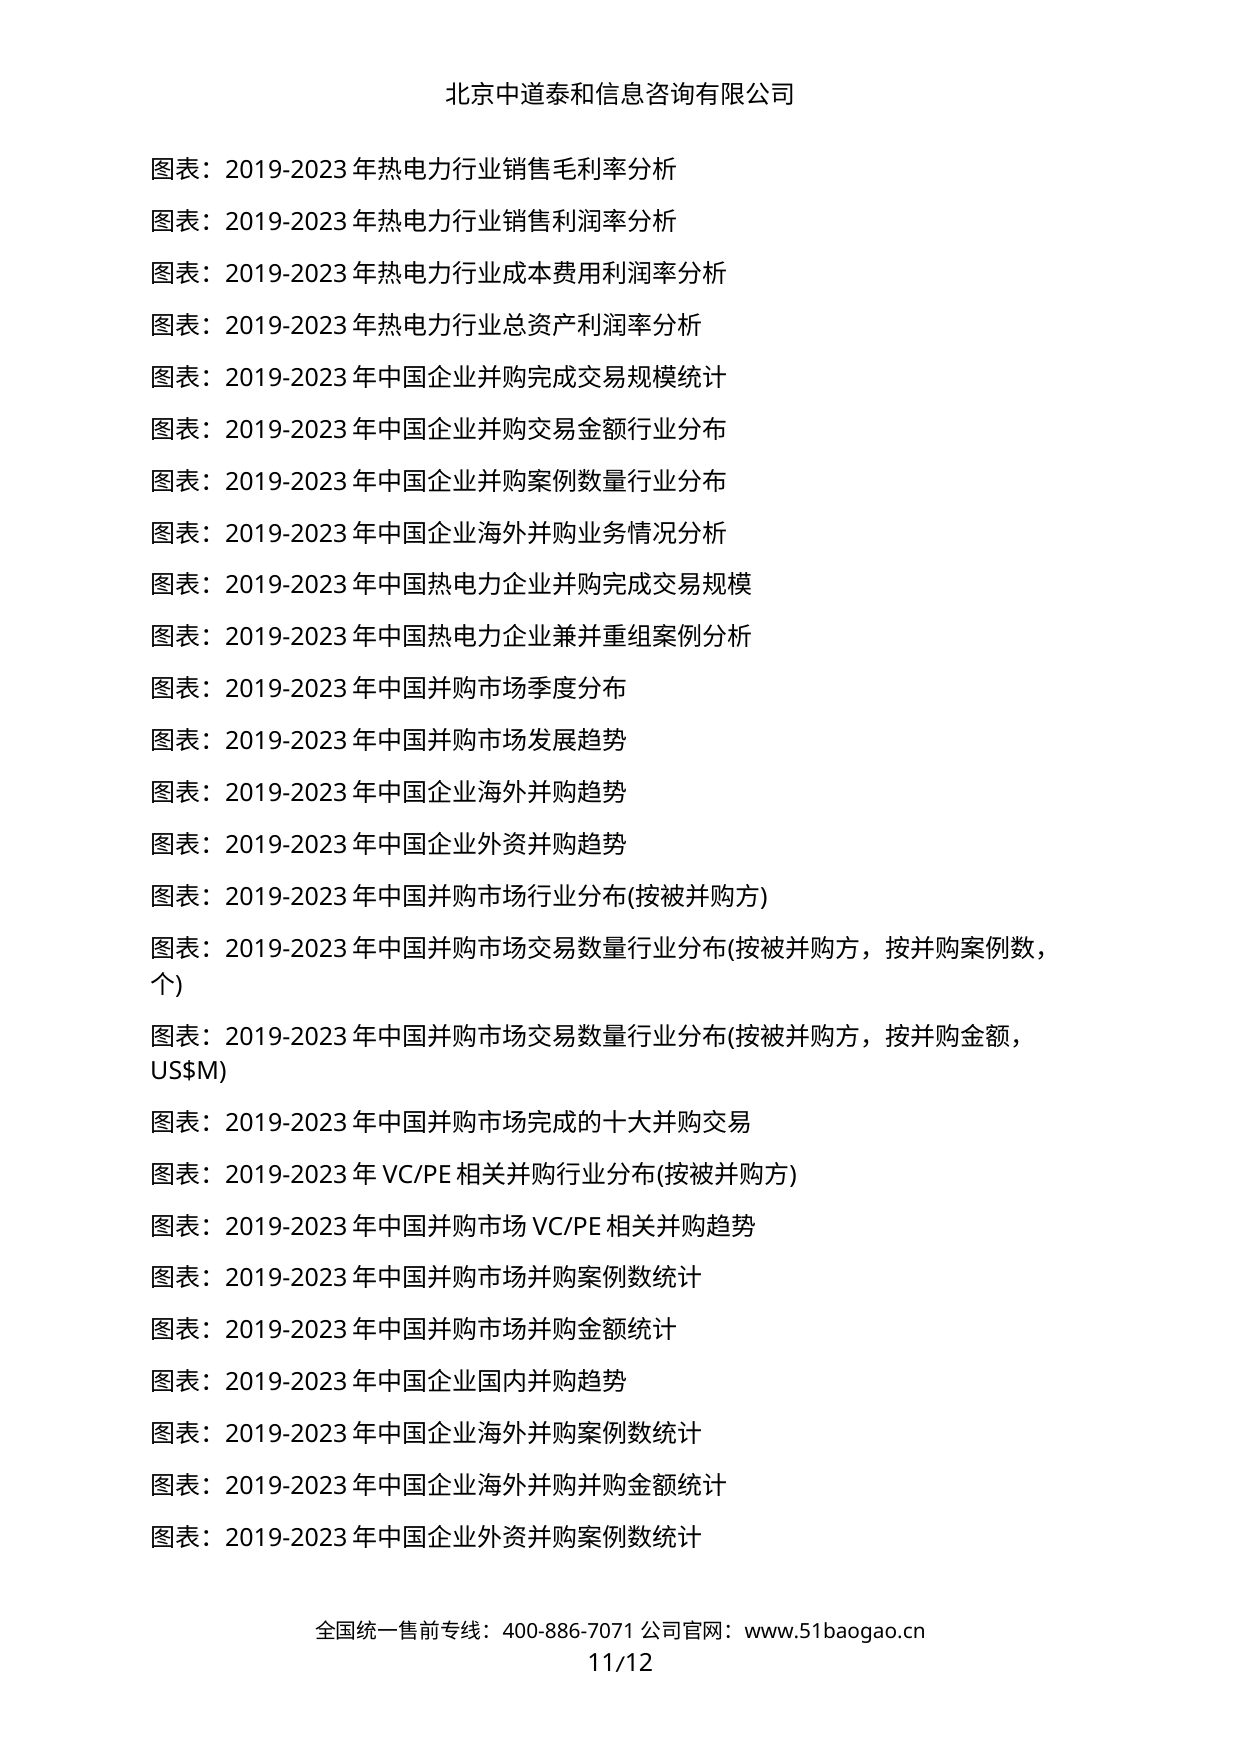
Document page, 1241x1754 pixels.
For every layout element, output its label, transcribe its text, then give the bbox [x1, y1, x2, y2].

text 图表：2019-2023年热电力行业销售毛利率分析 [150, 150, 1090, 186]
text 图表：2019-2023年中国并购市场完成的十大并购交易 [150, 1102, 1090, 1138]
text 图表：2019-2023年中国企业外资并购案例数统计 [150, 1517, 1090, 1553]
text 图表：2019-2023年中国企业并购交易金额行业分布 [150, 409, 1090, 446]
text 图表：2019-2023年中国并购市场并购金额统计 [150, 1310, 1090, 1346]
text 图表：2019-2023年中国企业外资并购趋势 [150, 824, 1090, 861]
text 图表：2019-2023年中国并购市场并购案例数统计 [150, 1258, 1090, 1294]
text 图表：2019-2023年中国企业并购案例数量行业分布 [150, 461, 1090, 497]
text 图表：2019-2023年中国企业海外并购趋势 [150, 772, 1090, 809]
text 图表：2019-2023年中国企业海外并购并购金额统计 [150, 1465, 1090, 1502]
text 图表：2019-2023年热电力行业总资产利润率分析 [150, 306, 1090, 342]
text 图表：2019-2023年中国并购市场发展趋势 [150, 721, 1090, 757]
text 图表：2019-2023年中国并购市场交易数量行业分布(按被并购方，按并购案例数，个) [150, 928, 1090, 1001]
text 图表：2019-2023年中国并购市场季度分布 [150, 669, 1090, 705]
text 图表：2019-2023年VC/PE相关并购行业分布(按被并购方) [150, 1154, 1090, 1190]
text 图表：2019-2023年中国企业并购完成交易规模统计 [150, 357, 1090, 394]
text 图表：2019-2023年中国并购市场行业分布(按被并购方) [150, 876, 1090, 912]
text 图表：2019-2023年中国企业海外并购业务情况分析 [150, 513, 1090, 549]
text 图表：2019-2023年热电力行业销售利润率分析 [150, 202, 1090, 238]
text 图表：2019-2023年中国热电力企业兼并重组案例分析 [150, 617, 1090, 653]
text 图表：2019-2023年中国并购市场VC/PE相关并购趋势 [150, 1206, 1090, 1242]
text 图表：2019-2023年中国企业国内并购趋势 [150, 1362, 1090, 1398]
text 图表：2019-2023年中国企业海外并购案例数统计 [150, 1413, 1090, 1450]
text 图表：2019-2023年中国并购市场交易数量行业分布(按被并购方，按并购金额，US$M) [150, 1016, 1090, 1087]
text 图表：2019-2023年热电力行业成本费用利润率分析 [150, 254, 1090, 290]
text 图表：2019-2023年中国热电力企业并购完成交易规模 [150, 565, 1090, 601]
